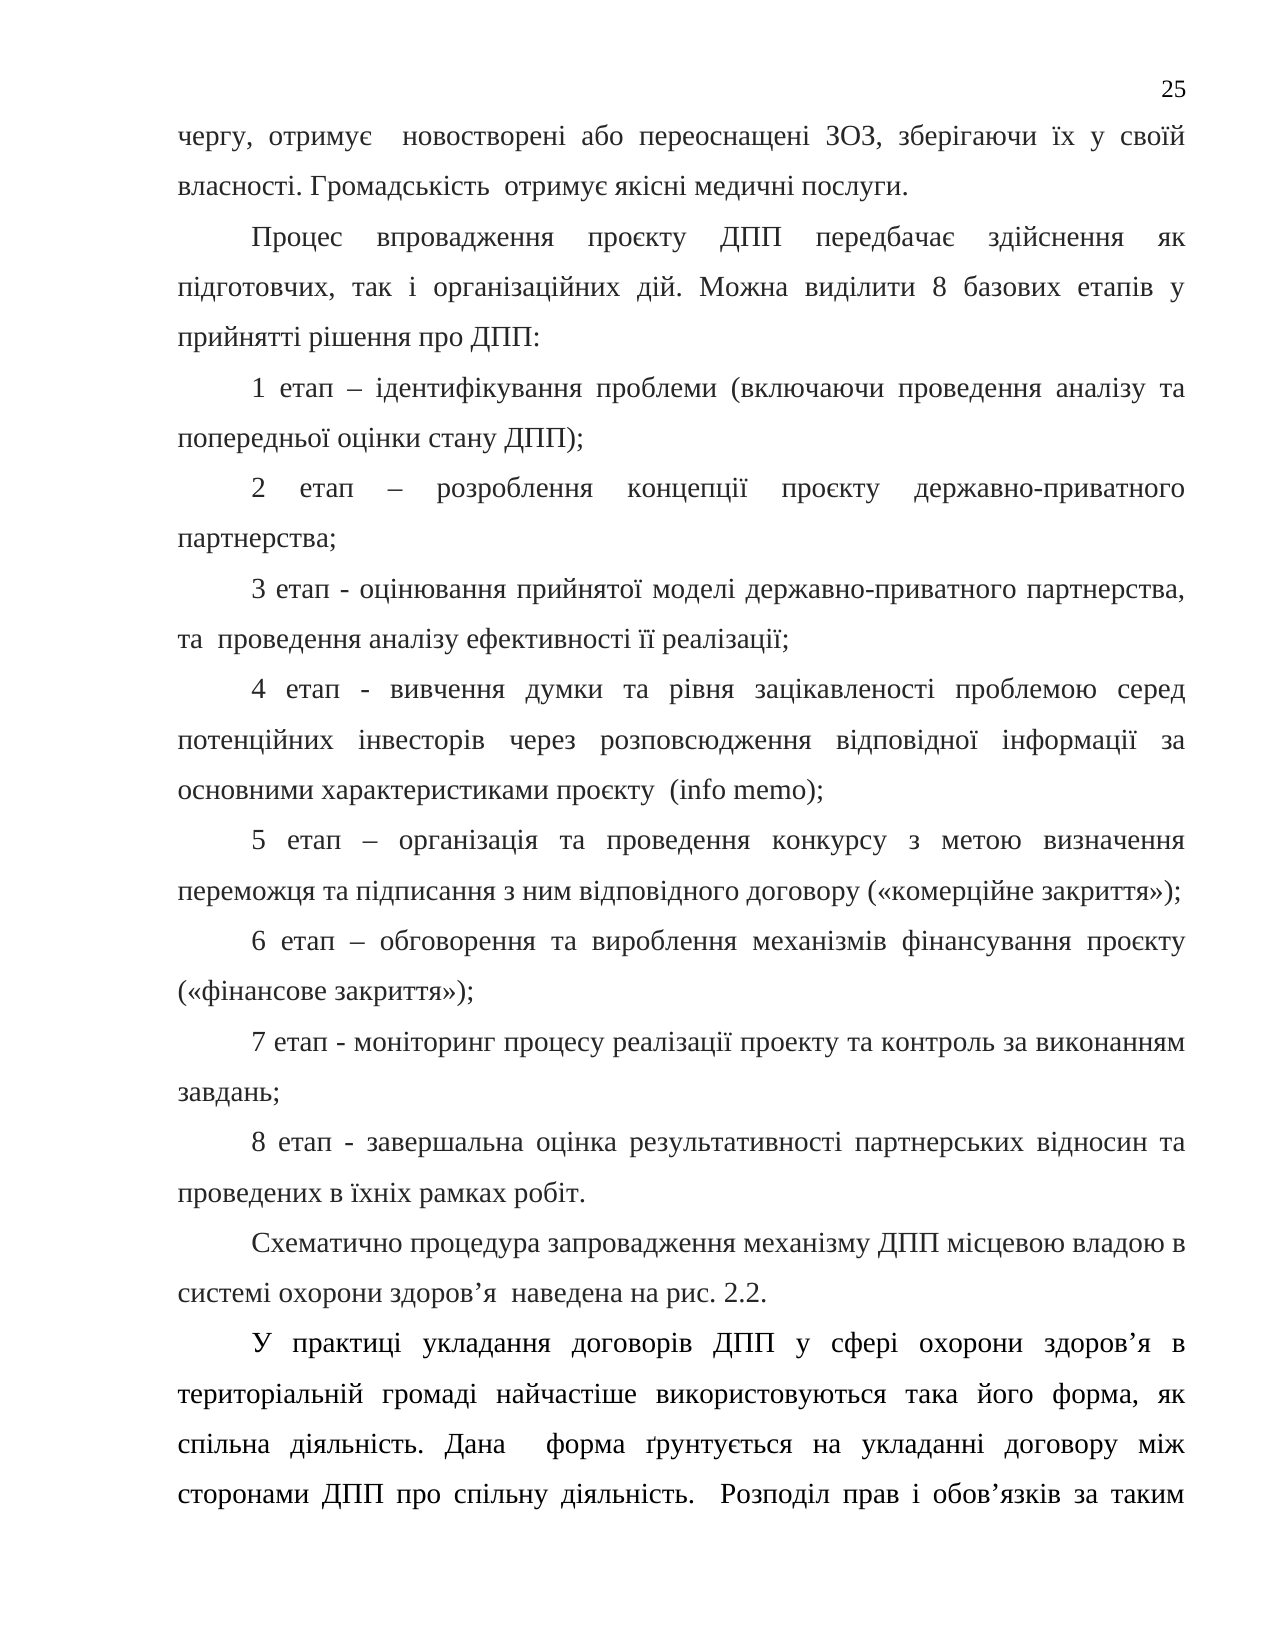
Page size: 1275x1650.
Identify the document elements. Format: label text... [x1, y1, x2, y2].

text 8 етап - завершальна оцінка результативності партнерських відносин та проведених в їхніх рамках робіт. [177, 1124, 1186, 1208]
text 7 етап - моніторинг процесу реалізації проекту та контроль за виконанням завдань; [177, 1024, 1186, 1108]
text 6 етап – обговорення та вироблення механізмів фінансування проєкту («фінансове закриття»); [177, 923, 1186, 1007]
text 5 етап – організація та проведення конкурсу з метою визначення переможця та підписання з ним відповідного договору («комерційне закриття»); [177, 822, 1186, 906]
text Схематично процедура запровадження механізму ДПП місцевою владою в системі охорони здоров’я наведена на рис. 2.2. [177, 1225, 1186, 1309]
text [177, 1326, 1186, 1510]
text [177, 118, 1186, 202]
text 4 етап - вивчення думки та рівня зацікавленості проблемою серед потенційних інвесторів через розповсюдження відповідної інформації за основними характеристиками проєкту (info memo); [177, 672, 1186, 806]
text 1 етап – ідентифікування проблеми (включаючи проведення аналізу та попередньої оцінки стану ДПП); [177, 370, 1186, 453]
text Процес впровадження проєкту ДПП передбачає здійснення як підготовчих, так і організаційних дій. Можна виділити 8 базових етапів у прийнятті рішення про ДПП: [177, 219, 1186, 353]
text 3 етап - оцінювання прийнятої моделі державно-приватного партнерства, та проведення аналізу ефективності її реалізації; [177, 571, 1186, 655]
text 2 етап – розроблення концепції проєкту державно-приватного партнерства; [177, 470, 1186, 554]
